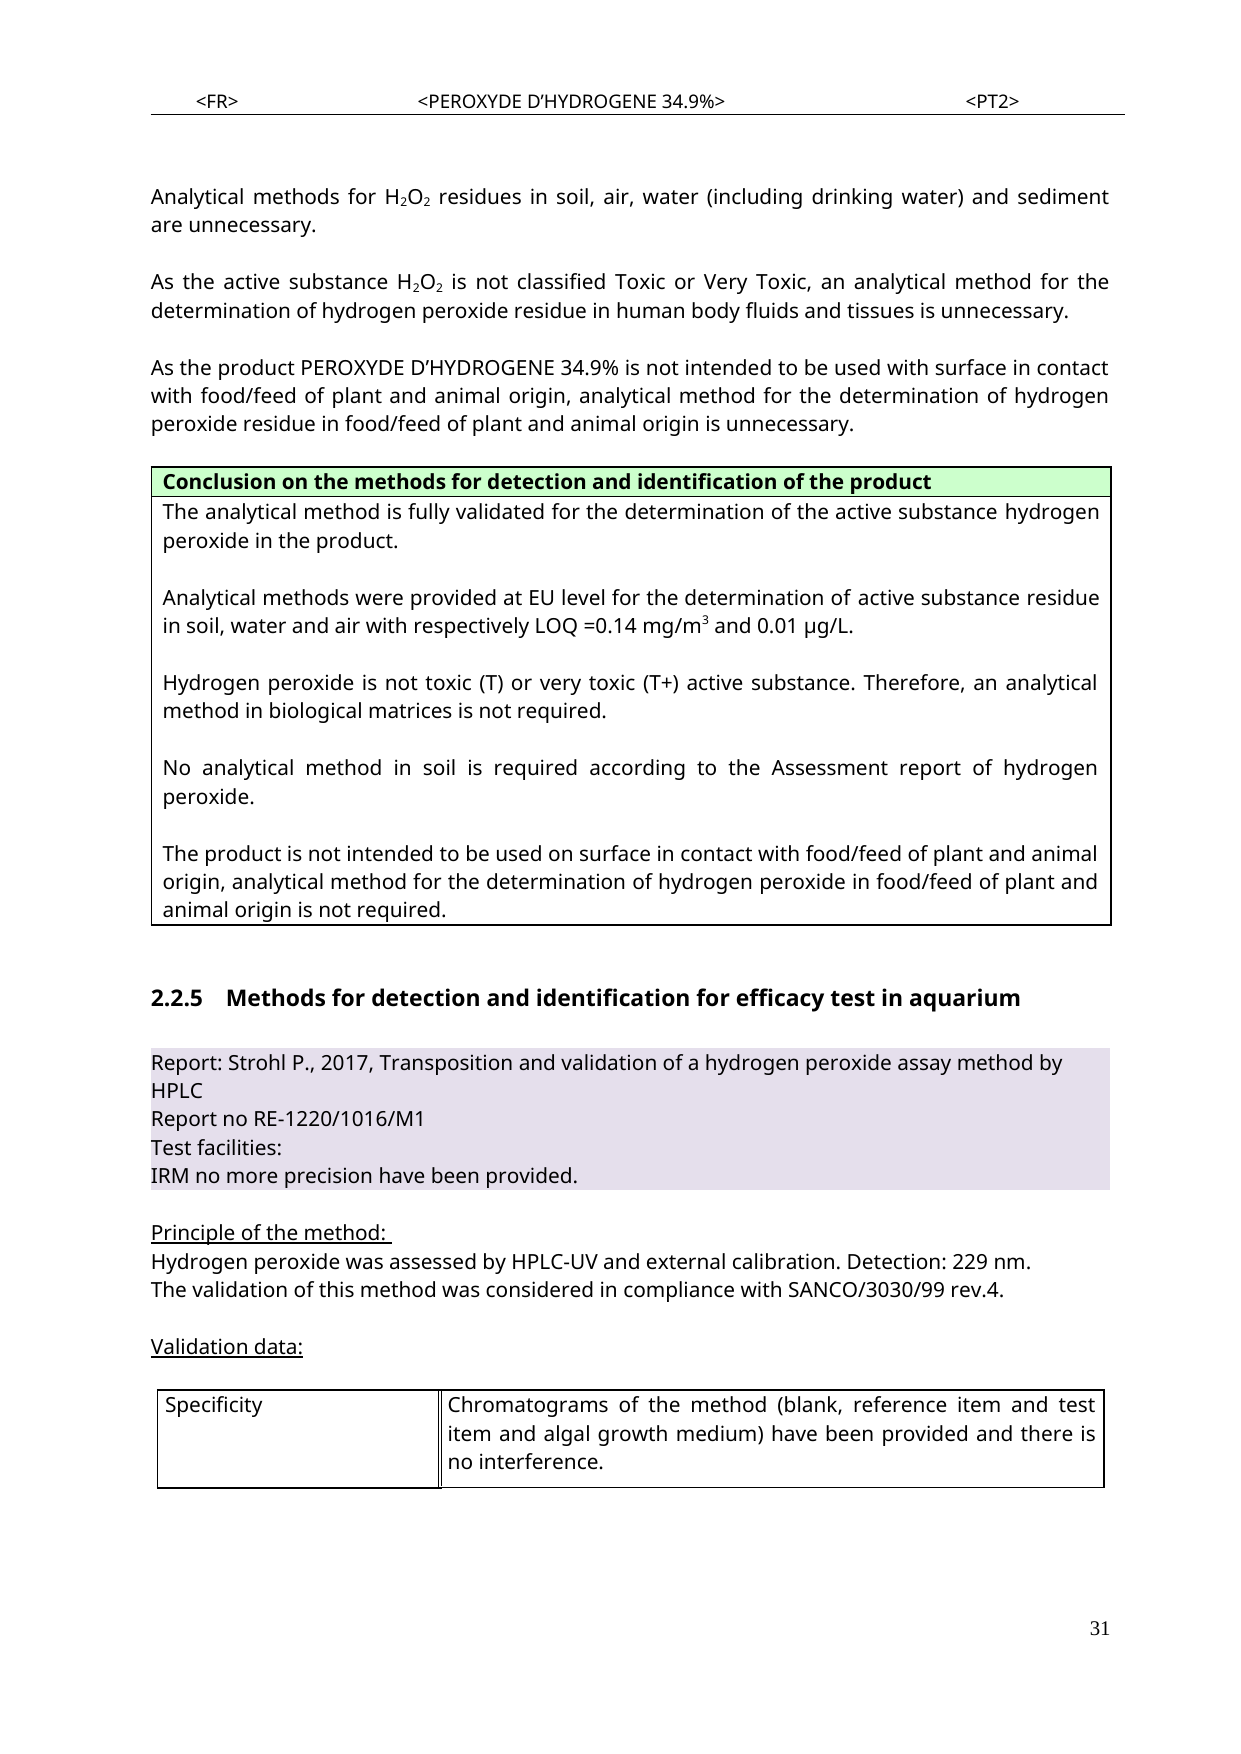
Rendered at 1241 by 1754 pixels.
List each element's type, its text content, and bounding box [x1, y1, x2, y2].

text Report no RE-1220/1016/M1 [151, 1104, 1110, 1133]
text As the active substance H2O2 is not classified Toxic or Very Toxic, an analytical method for the determination of hydrogen peroxide residue in human body fluids and tissues is unnecessary. [151, 267, 1110, 324]
subtitle Methods for detection and identification for efficacy test in aquarium [151, 982, 1110, 1013]
text IRM no more precision have been provided. [151, 1161, 1110, 1190]
text Analytical methods for H2O2 residues in soil, air, water (including drinking water) and sediment are unnecessary. [151, 182, 1110, 239]
text Test facilities: [151, 1133, 1110, 1161]
text The validation of this method was considered in compliance with SANCO/3030/99 rev.4. [151, 1275, 1110, 1304]
table_header Chromatograms of the method (blank, reference item and test item and algal growth medium) have been provided and there is no interference. [440, 1391, 1103, 1487]
table_header Conclusion on the methods for detection and identification of the product [152, 468, 1110, 496]
text Report: Strohl P., 2017, Transposition and validation of a hydrogen peroxide assay method by HPLC [151, 1048, 1110, 1104]
text As the product PEROXYDE D’HYDROGENE 34.9% is not intended to be used with surface in contact with food/feed of plant and animal origin, analytical method for the determination of hydrogen peroxide residue in food/feed of plant and animal origin is unnecessary. [151, 353, 1110, 438]
text Hydrogen peroxide was assessed by HPLC-UV and external calibration. Detection: 229 nm. [151, 1247, 1110, 1275]
table_header Specificity [158, 1391, 438, 1487]
table_cell The analytical method is fully validated for the determination of the active substance hydrogen peroxide in the product. Analytical methods were provided at EU level for the determination of active substance residue in soil, water and air with respectively LOQ =0.14 mg/m3 and 0.01 µg/L. Hydrogen peroxide is not toxic (T) or very toxic (T+) active substance. Therefore, an analytical method in biological matrices is not required. No analytical method in soil is required according to the Assessment report of hydrogen peroxide. The product is not intended to be used on surface in contact with food/feed of plant and animal origin, analytical method for the determination of hydrogen peroxide in food/feed of plant and animal origin is not required. [152, 497, 1110, 924]
text Validation data: [151, 1332, 1110, 1361]
text Principle of the method: [151, 1218, 1110, 1247]
